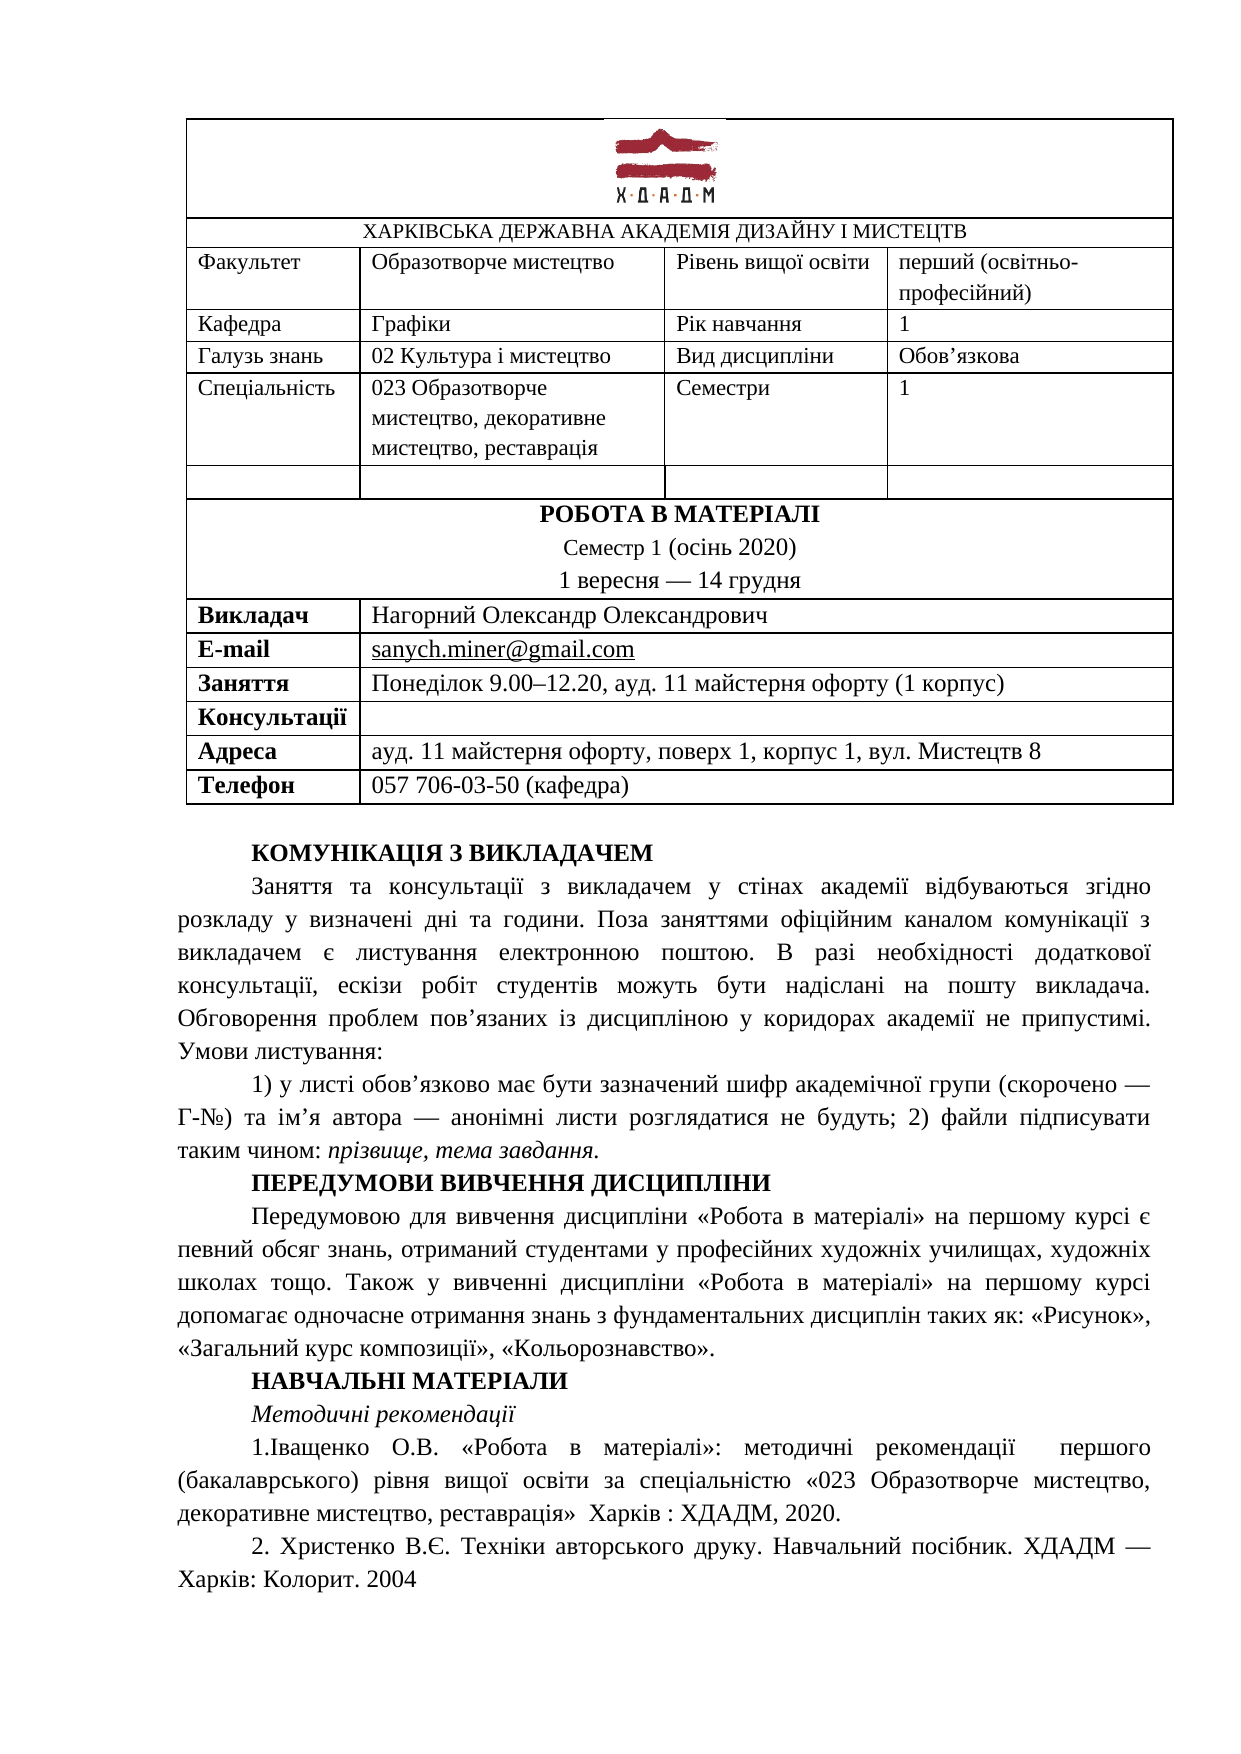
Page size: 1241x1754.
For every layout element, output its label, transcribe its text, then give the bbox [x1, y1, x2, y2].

text НАВЧАЛЬНІ МАТЕРІАЛИ [177, 1366, 1152, 1395]
text Заняття та консультації з викладачем у стінах академії відбуваються згідно розкладу у визначені дні та години. Поза заняттями офіційним каналом комунікації з викладачем є листування електронною поштою. В разі необхідності додаткової консультації, ескізи робіт студентів можуть бути надіслані на пошту викладача. Обговорення проблем пов’язаних із дисципліною у коридорах академії не припустимі. Умови листування: [177, 871, 1152, 1064]
table_cell Галузь знань [187, 342, 359, 372]
table_cell Графіки [361, 310, 664, 341]
table_cell Нагорний Олександр Олександрович [361, 600, 1172, 632]
table_header [187, 120, 1172, 217]
table_cell [361, 466, 664, 498]
table_cell 057 706-03-50 (кафедра) [361, 771, 1172, 803]
table_cell sanych.miner@gmail.com [361, 634, 1172, 666]
table_cell ХАРКІВСЬКА ДЕРЖАВНА АКАДЕМІЯ ДИЗАЙНУ І МИСТЕЦТВ [187, 219, 1172, 247]
text ПЕРЕДУМОВИ ВИВЧЕННЯ ДИСЦИПЛІНИ [177, 1168, 1152, 1197]
table_cell [666, 466, 887, 498]
table_cell Викладач [187, 600, 359, 632]
table_cell перший (освітньо-професійний) [888, 248, 1172, 309]
table_cell E-mail [187, 634, 359, 666]
table_cell Понеділок 9.00–12.20, ауд. 11 майстерня офорту (1 корпус) [361, 668, 1172, 701]
table_cell 02 Культура і мистецтво [361, 342, 664, 372]
table_cell Спеціальність [187, 374, 359, 464]
table_cell ауд. 11 майстерня офорту, поверх 1, корпус 1, вул. Мистецтв 8 [361, 736, 1172, 769]
text Передумовою для вивчення дисципліни «Робота в матеріалі» на першому курсі є певний обсяг знань, отриманий студентами у професійних художніх училищах, художніх школах тощо. Також у вивченні дисципліни «Робота в матеріалі» на першому курсі допомагає одночасне отримання знань з фундаментальних дисциплін таких як: «Рисунок», «Загальний курс композиції», «Кольорознавство». [177, 1201, 1152, 1362]
table_cell 1 [888, 374, 1172, 464]
text КОМУНІКАЦІЯ З ВИКЛАДАЧЕМ [177, 838, 1152, 866]
table_cell РОБОТА В МАТЕРІАЛІ Семестр 1 (осінь 2020) 1 вересня — 14 грудня [187, 500, 1172, 598]
text 2. Христенко В.Є. Техніки авторського друку. Навчальний посібник. ХДАДМ — Харків: Колорит. 2004 [177, 1531, 1152, 1593]
table_cell Образотворче мистецтво [361, 248, 664, 309]
table_cell Факультет [187, 248, 359, 309]
table_cell Рівень вищої освіти [665, 248, 887, 309]
table_cell Рік навчання [665, 310, 887, 341]
text 1.Іващенко О.В. «Робота в матеріалі»: методичні рекомендації першого (бакалаврського) рівня вищої освіти за спеціальністю «023 Образотворче мистецтво, декоративне мистецтво, реставрація» Харків : ХДАДМ, 2020. [177, 1432, 1152, 1527]
table_cell Заняття [187, 668, 359, 701]
table_cell Телефон [187, 771, 359, 803]
table_cell [888, 466, 1172, 498]
table_cell [187, 466, 359, 498]
table_cell 1 [888, 310, 1172, 341]
table_cell 023 Образотворче мистецтво, декоративне мистецтво, реставрація [361, 374, 664, 464]
table_cell Семестри [665, 374, 887, 464]
text Методичні рекомендації [177, 1399, 1152, 1428]
table_cell Консультації [187, 702, 359, 735]
table_cell [361, 702, 1172, 735]
table_cell Кафедра [187, 310, 359, 341]
table_cell Адреса [187, 736, 359, 769]
text 1) у листі обов’язково має бути зазначений шифр академічної групи (скорочено — Г-№) та ім’я автора — анонімні листи розглядатися не будуть; 2) файли підписувати таким чином: прізвище, тема завдання. [177, 1069, 1152, 1164]
table_cell Обов’язкова [888, 342, 1172, 372]
table_cell Вид дисципліни [665, 342, 887, 372]
picture [604, 119, 726, 214]
